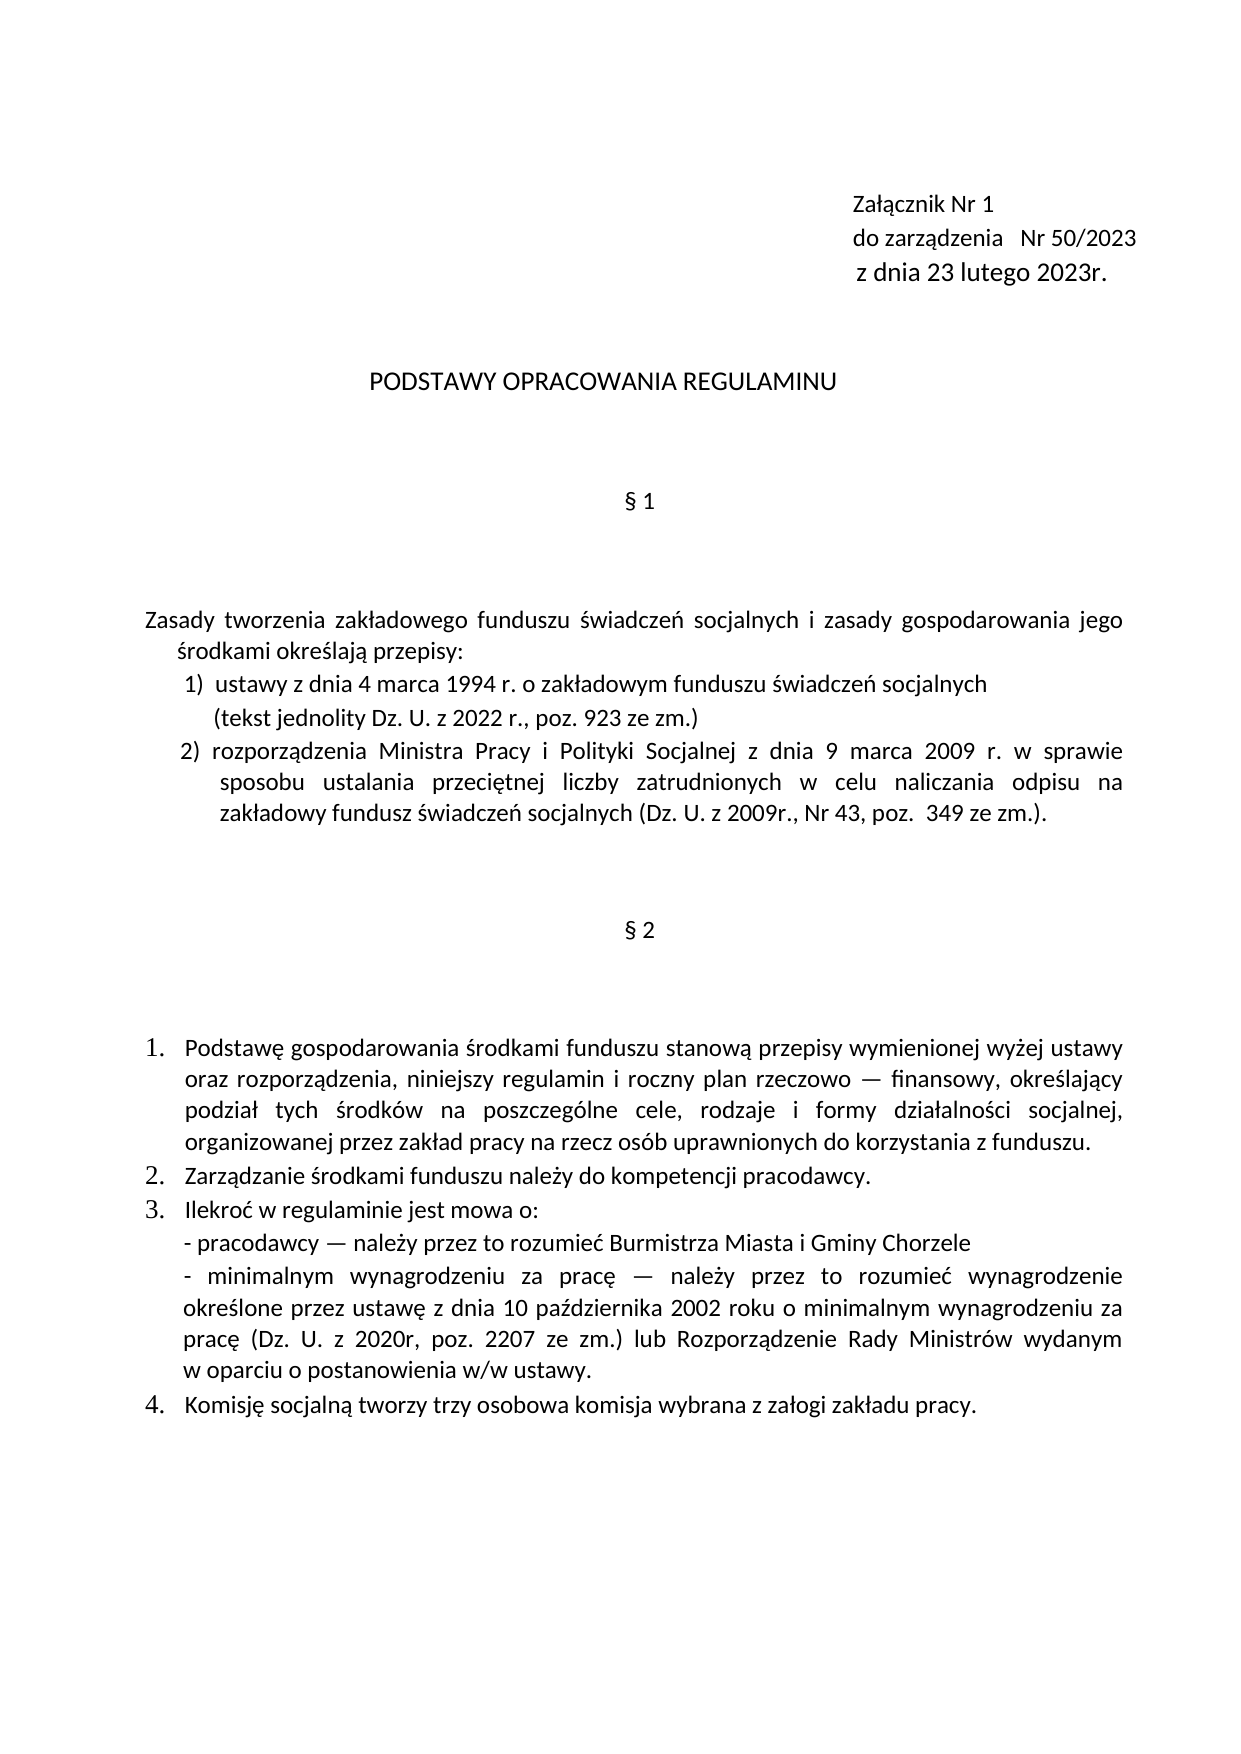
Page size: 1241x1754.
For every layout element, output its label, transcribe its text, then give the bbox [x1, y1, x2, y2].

list Zarządzanie środkami funduszu należy do kompetencji pracodawcy. [145, 1159, 1124, 1190]
list Ilekroć w regulaminie jest mowa o: [145, 1193, 1124, 1225]
text 1) ustawy z dnia 4 marca 1994 r. o zakładowym funduszu świadczeń socjalnych [183, 668, 1124, 699]
text Zasady tworzenia zakładowego funduszu świadczeń socjalnych i zasady gospodarowania jego środkami określają przepisy: [145, 604, 1124, 666]
text 2) rozporządzenia Ministra Pracy i Polityki Socjalnej z dnia 9 marca 2009 r. w sprawie sposobu ustalania przeciętnej liczby zatrudnionych w celu naliczania odpisu na zakładowy fundusz świadczeń socjalnych (Dz. U. z 2009r., Nr 43, poz. 349 ze zm.). [180, 735, 1124, 828]
list Komisję socjalną tworzy trzy osobowa komisja wybrana z załogi zakładu pracy. [145, 1388, 1124, 1419]
text Załącznik Nr 1 [852, 188, 1176, 219]
text z dnia 23 lutego 2023r. [99, 255, 1187, 288]
text - pracodawcy — należy przez to rozumieć Burmistrza Miasta i Gminy Chorzele [183, 1227, 1124, 1258]
text - minimalnym wynagrodzeniu za pracę — należy przez to rozumieć wynagrodzenie określone przez ustawę z dnia 10 października 2002 roku o minimalnym wynagrodzeniu za pracę (Dz. U. z 2020r, poz. 2207 ze zm.) lub Rozporządzenie Rady Ministrów wydanym w oparciu o postanowienia w/w ustawy. [183, 1261, 1124, 1385]
text (tekst jednolity Dz. U. z 2022 r., poz. 923 ze zm.) [99, 702, 1187, 732]
text PODSTAWY OPRACOWANIA REGULAMINU [357, 364, 1187, 397]
list Podstawę gospodarowania środkami funduszu stanową przepisy wymienionej wyżej ustawy oraz rozporządzenia, niniejszy regulamin i roczny plan rzeczowo — finansowy, określający podział tych środków na poszczególne cele, rodzaje i formy działalności socjalnej, organizowanej przez zakład pracy na rzecz osób uprawnionych do korzystania z funduszu. [145, 1031, 1124, 1156]
text do zarządzenia Nr 50/2023 [852, 222, 1176, 252]
text § 1 [357, 485, 1187, 516]
text § 2 [180, 914, 1124, 944]
